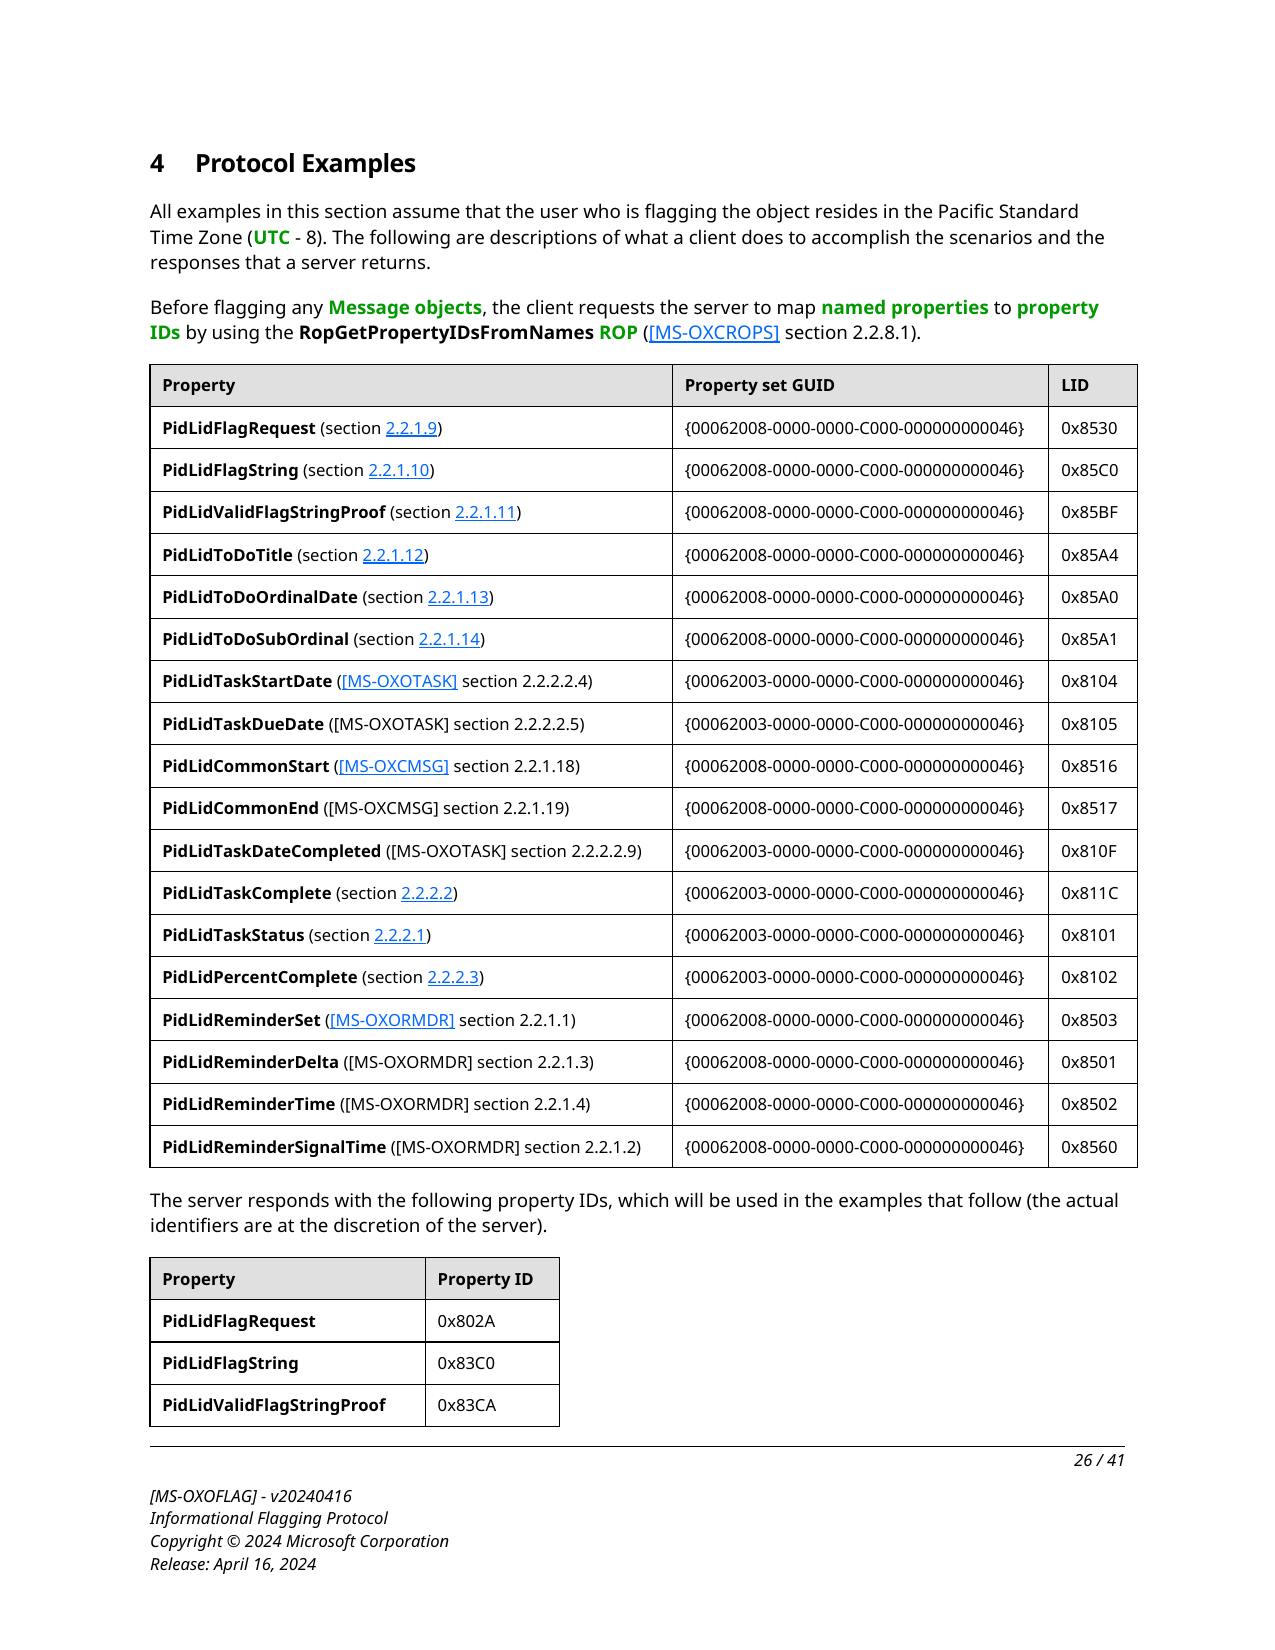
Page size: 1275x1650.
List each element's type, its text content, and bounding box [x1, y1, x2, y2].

table_cell {00062003-0000-0000-C000-000000000046} [673, 872, 1048, 913]
table_cell {00062008-0000-0000-C000-000000000046} [673, 999, 1048, 1040]
table_cell 0x8102 [1049, 957, 1137, 998]
table_cell 0x85A4 [1049, 534, 1137, 575]
table_cell PidLidTaskStartDate ([MS-OXOTASK] section 2.2.2.2.4) [151, 661, 672, 702]
table_cell 0x85BF [1049, 492, 1137, 533]
table_cell {00062003-0000-0000-C000-000000000046} [673, 957, 1048, 998]
table_cell PidLidReminderSet ([MS-OXORMDR] section 2.2.1.1) [151, 999, 672, 1040]
table_cell PidLidTaskDateCompleted ([MS-OXOTASK] section 2.2.2.2.9) [151, 830, 672, 871]
table_cell PidLidFlagRequest (section 2.2.1.9) [151, 407, 672, 448]
table_header Property ID [426, 1258, 559, 1299]
table_cell {00062003-0000-0000-C000-000000000046} [673, 830, 1048, 871]
table_cell {00062008-0000-0000-C000-000000000046} [673, 788, 1048, 829]
table_header Property set GUID [673, 365, 1048, 406]
table_cell PidLidReminderSignalTime ([MS-OXORMDR] section 2.2.1.2) [151, 1126, 672, 1167]
table_cell 0x811C [1049, 872, 1137, 913]
table_cell {00062003-0000-0000-C000-000000000046} [673, 915, 1048, 956]
table_cell PidLidFlagRequest [151, 1300, 425, 1341]
table_cell 0x85A0 [1049, 576, 1137, 617]
table_cell PidLidFlagString (section 2.2.1.10) [151, 449, 672, 491]
table_cell 0x85C0 [1049, 449, 1137, 491]
table_cell {00062008-0000-0000-C000-000000000046} [673, 619, 1048, 660]
table_cell {00062008-0000-0000-C000-000000000046} [673, 407, 1048, 448]
table_cell {00062008-0000-0000-C000-000000000046} [673, 1041, 1048, 1083]
table_cell PidLidValidFlagStringProof (section 2.2.1.11) [151, 492, 672, 533]
subtitle Protocol Examples [150, 146, 1125, 180]
table_cell 0x8502 [1049, 1084, 1137, 1125]
table_cell PidLidPercentComplete (section 2.2.2.3) [151, 957, 672, 998]
table_cell {00062008-0000-0000-C000-000000000046} [673, 492, 1048, 533]
table_cell 0x8501 [1049, 1041, 1137, 1083]
table_cell {00062008-0000-0000-C000-000000000046} [673, 1084, 1048, 1125]
table_cell 0x802A [426, 1300, 559, 1341]
text Before flagging any Message objects, the client requests the server to map named properties to property IDs by using the RopGetPropertyIDsFromNames ROP ([MS-OXCROPS] section 2.2.8.1). [150, 294, 1125, 345]
table_cell 0x8503 [1049, 999, 1137, 1040]
table_cell PidLidFlagString [151, 1343, 425, 1384]
table_cell 0x85A1 [1049, 619, 1137, 660]
table_cell {00062008-0000-0000-C000-000000000046} [673, 1126, 1048, 1167]
table_header LID [1049, 365, 1137, 406]
table_cell {00062008-0000-0000-C000-000000000046} [673, 534, 1048, 575]
table_cell 0x8530 [1049, 407, 1137, 448]
table_cell PidLidTaskComplete (section 2.2.2.2) [151, 872, 672, 913]
table_cell {00062003-0000-0000-C000-000000000046} [673, 661, 1048, 702]
table_cell PidLidCommonEnd ([MS-OXCMSG] section 2.2.1.19) [151, 788, 672, 829]
table_cell PidLidCommonStart ([MS-OXCMSG] section 2.2.1.18) [151, 745, 672, 787]
table_cell 0x8516 [1049, 745, 1137, 787]
text All examples in this section assume that the user who is flagging the object resides in the Pacific Standard Time Zone (UTC - 8). The following are descriptions of what a client does to accomplish the scenarios and the responses that a server returns. [150, 199, 1125, 275]
table_cell 0x8517 [1049, 788, 1137, 829]
table_cell 0x8101 [1049, 915, 1137, 956]
table_cell 0x8560 [1049, 1126, 1137, 1167]
table_cell 0x83C0 [426, 1343, 559, 1384]
table_cell PidLidTaskStatus (section 2.2.2.1) [151, 915, 672, 956]
table_header Property [151, 365, 672, 406]
table_cell PidLidReminderDelta ([MS-OXORMDR] section 2.2.1.3) [151, 1041, 672, 1083]
table_cell PidLidTaskDueDate ([MS-OXOTASK] section 2.2.2.2.5) [151, 703, 672, 744]
table_cell PidLidReminderTime ([MS-OXORMDR] section 2.2.1.4) [151, 1084, 672, 1125]
table_cell 0x810F [1049, 830, 1137, 871]
table_cell 0x8105 [1049, 703, 1137, 744]
table_cell PidLidToDoOrdinalDate (section 2.2.1.13) [151, 576, 672, 617]
text The server responds with the following property IDs, which will be used in the examples that follow (the actual identifiers are at the discretion of the server). [150, 1187, 1125, 1238]
table_cell {00062008-0000-0000-C000-000000000046} [673, 576, 1048, 617]
table_header Property [151, 1258, 425, 1299]
table_cell PidLidToDoSubOrdinal (section 2.2.1.14) [151, 619, 672, 660]
table_cell 0x83CA [426, 1385, 559, 1426]
table_cell {00062008-0000-0000-C000-000000000046} [673, 449, 1048, 491]
table_cell 0x8104 [1049, 661, 1137, 702]
table_cell PidLidToDoTitle (section 2.2.1.12) [151, 534, 672, 575]
table_cell {00062003-0000-0000-C000-000000000046} [673, 703, 1048, 744]
table_cell {00062008-0000-0000-C000-000000000046} [673, 745, 1048, 787]
table_cell PidLidValidFlagStringProof [151, 1385, 425, 1426]
